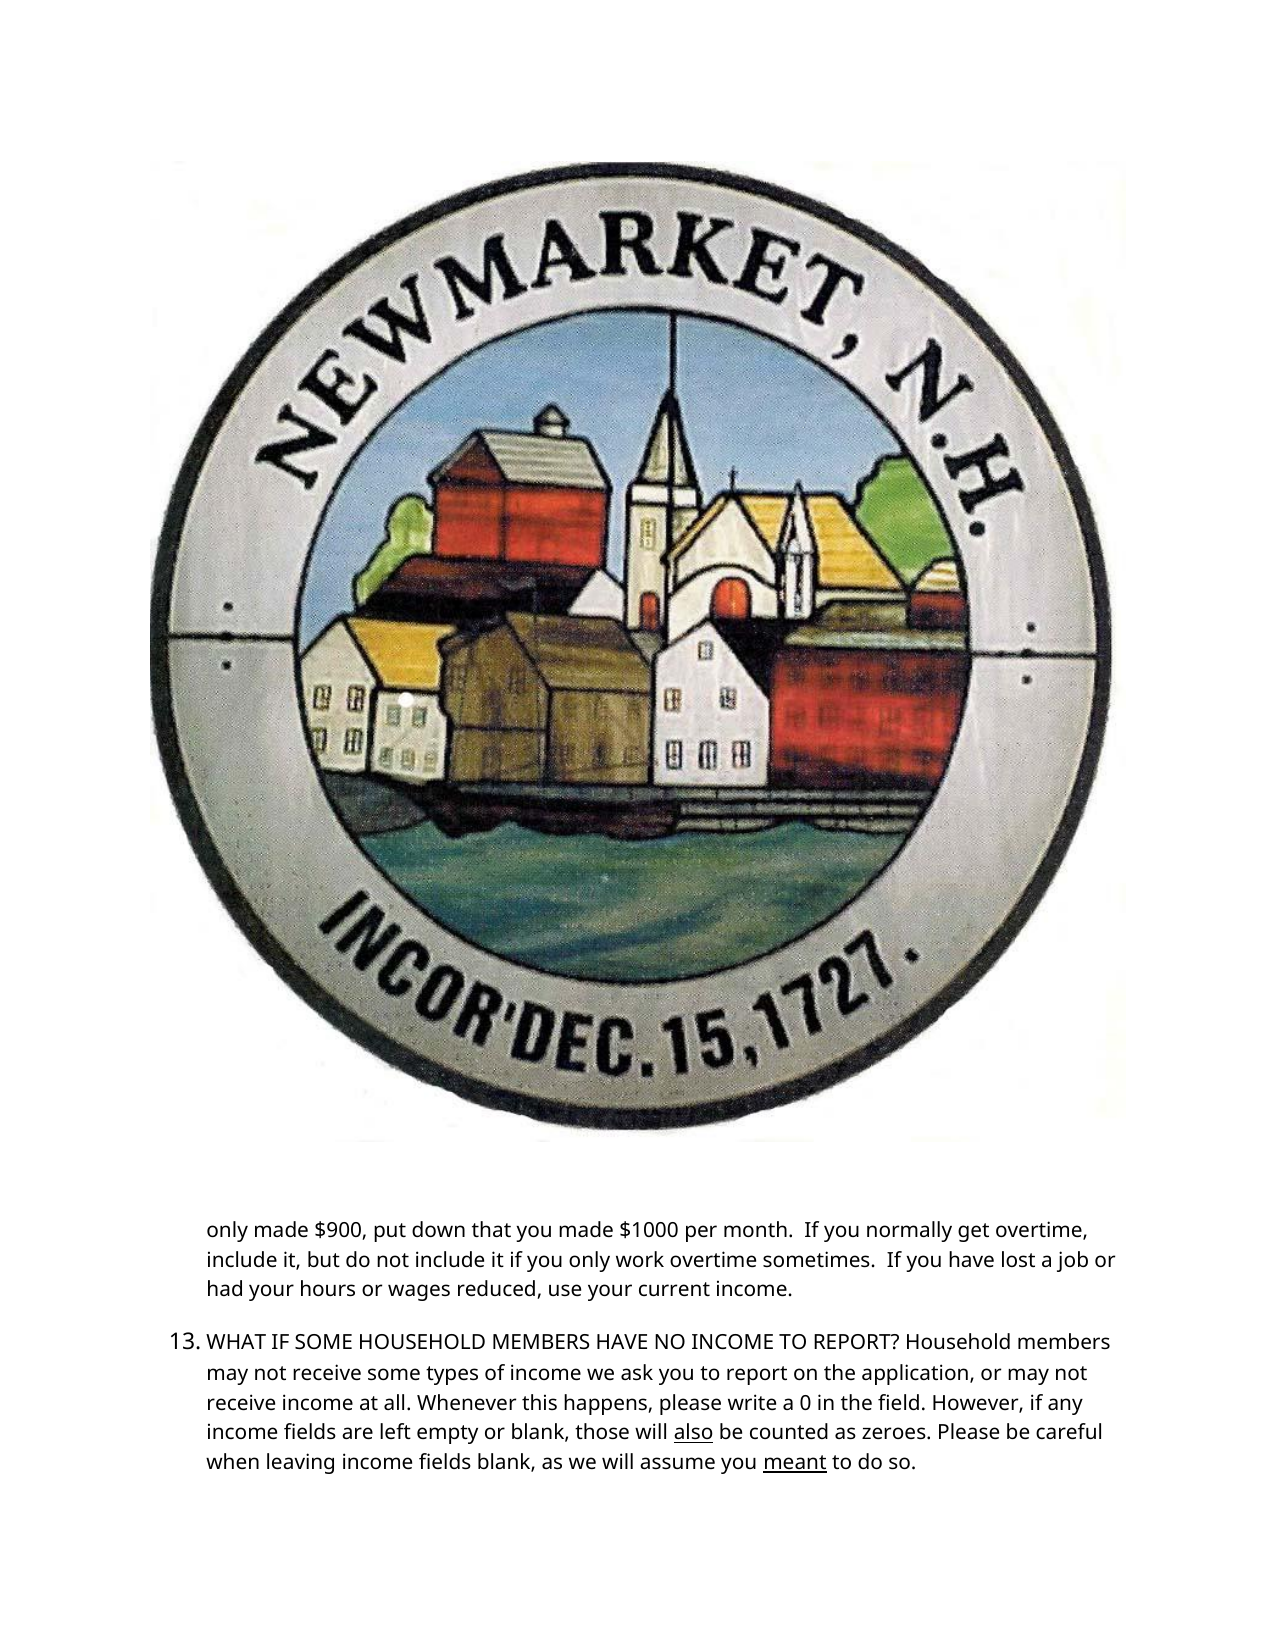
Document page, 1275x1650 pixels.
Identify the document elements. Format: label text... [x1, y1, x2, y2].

list WHAT IF SOME HOUSEHOLD MEMBERS HAVE NO INCOME TO REPORT? Household members may not receive some types of income we ask you to report on the application, or may not receive income at all. Whenever this happens, please write a 0 in the field. However, if any income fields are left empty or blank, those will also be counted as zeroes. Please be careful when leaving income fields blank, as we will assume you meant to do so. [169, 1325, 1125, 1476]
picture [150, 161, 1126, 1142]
list What if my income is not always the same? List the amount that you normally receive. For example, if you normally make $1000 each month, but you missed some work last month and only made $900, put down that you made $1000 per month. If you normally get overtime, include it, but do not include it if you only work overtime sometimes. If you have lost a job or had your hours or wages reduced, use your current income. [169, 1215, 1125, 1303]
